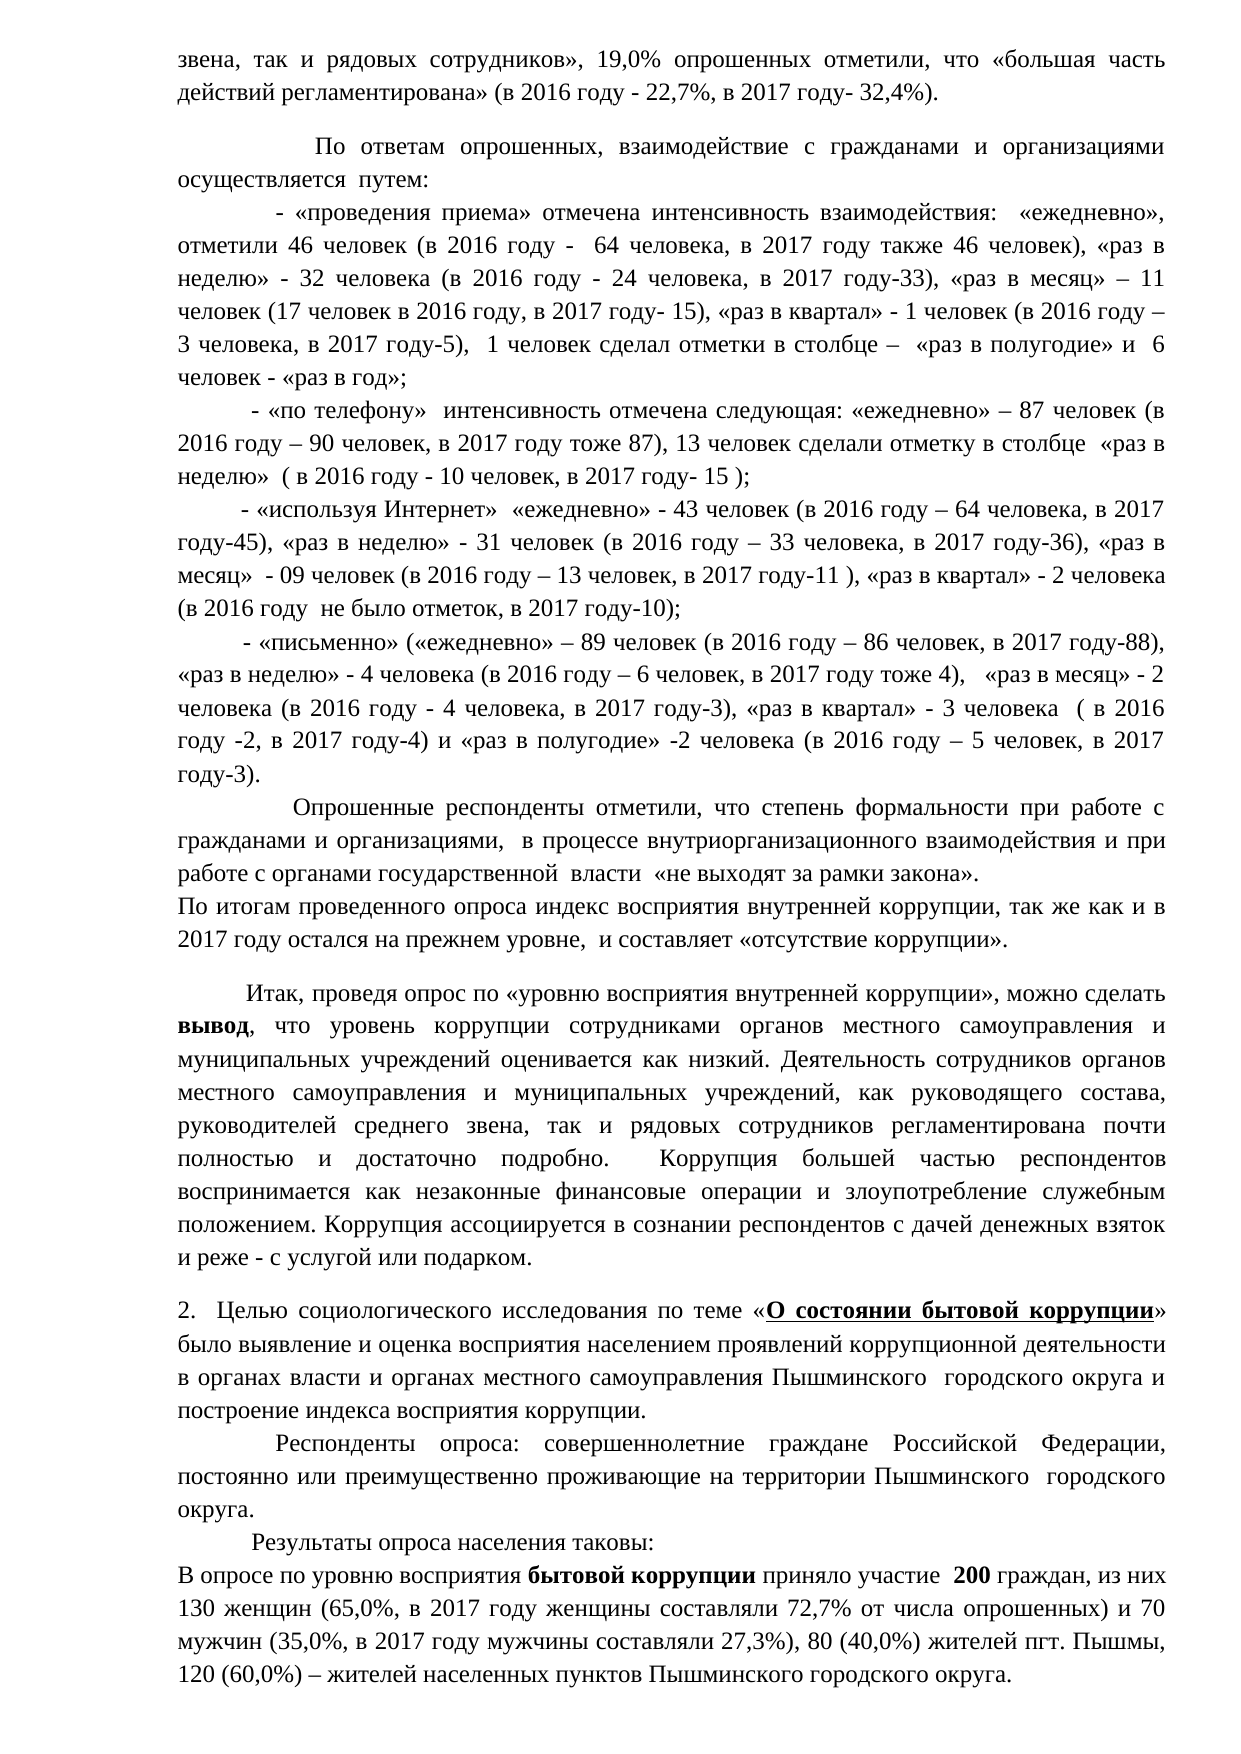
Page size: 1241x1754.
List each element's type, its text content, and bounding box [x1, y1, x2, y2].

text - «по телефону» интенсивность отмечена следующая: «ежедневно» – 87 человек (в 2016 году – 90 человек, в 2017 году тоже 87), 13 человек сделали отметку в столбце «раз в неделю» ( в 2016 году - 10 человек, в 2017 году- 15 ); [177, 395, 1167, 490]
text 2. Целью социологического исследования по теме «О состоянии бытовой коррупции» было выявление и оценка восприятия населением проявлений коррупционной деятельности в органах власти и органах местного самоуправления Пышминского городского округа и построение индекса восприятия коррупции. [177, 1296, 1167, 1423]
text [177, 44, 1167, 106]
text Опрошенные респонденты отметили, что степень формальности при работе с гражданами и организациями, в процессе внутриорганизационного взаимодействия и при работе с органами государственной власти «не выходят за рамки закона». [177, 792, 1167, 886]
text Респонденты опроса: совершеннолетние граждане Российской Федерации, постоянно или преимущественно проживающие на территории Пышминского городского округа. [177, 1428, 1167, 1522]
text - «письменно» («ежедневно» – 89 человек (в 2016 году – 86 человек, в 2017 году-88), «раз в неделю» - 4 человека (в 2016 году – 6 человек, в 2017 году тоже 4), «раз в месяц» - 2 человека (в 2016 году - 4 человека, в 2017 году-3), «раз в квартал» - 3 человека ( в 2016 году -2, в 2017 году-4) и «раз в полугодие» -2 человека (в 2016 году – 5 человек, в 2017 году-3). [177, 627, 1167, 787]
text - «используя Интернет» «ежедневно» - 43 человек (в 2016 году – 64 человека, в 2017 году-45), «раз в неделю» - 31 человек (в 2016 году – 33 человека, в 2017 году-36), «раз в месяц» - 09 человек (в 2016 году – 13 человек, в 2017 году-11 ), «раз в квартал» - 2 человека (в 2016 году не было отметок, в 2017 году-10); [177, 494, 1167, 622]
text Результаты опроса населения таковы: [177, 1527, 1167, 1556]
text По итогам проведенного опроса индекс восприятия внутренней коррупции, так же как и в 2017 году остался на прежнем уровне, и составляет «отсутствие коррупции». [177, 891, 1167, 952]
text - «проведения приема» отмечена интенсивность взаимодействия: «ежедневно», отметили 46 человек (в 2016 году - 64 человека, в 2017 году также 46 человек), «раз в неделю» - 32 человека (в 2016 году - 24 человека, в 2017 году-33), «раз в месяц» – 11 человек (17 человек в 2016 году, в 2017 году- 15), «раз в квартал» - 1 человек (в 2016 году – 3 человека, в 2017 году-5), 1 человек сделал отметки в столбце – «раз в полугодие» и 6 человек - «раз в год»; [177, 197, 1167, 391]
text В опросе по уровню восприятия бытовой коррупции приняло участие 200 граждан, из них 130 женщин (65,0%, в 2017 году женщины составляли 72,7% от числа опрошенных) и 70 мужчин (35,0%, в 2017 году мужчины составляли 27,3%), 80 (40,0%) жителей пгт. Пышмы, 120 (60,0%) – жителей населенных пунктов Пышминского городского округа. [177, 1560, 1167, 1688]
text По ответам опрошенных, взаимодействие с гражданами и организациями осуществляется путем: [177, 131, 1167, 193]
text Итак, проведя опрос по «уровню восприятия внутренней коррупции», можно сделать вывод, что уровень коррупции сотрудниками органов местного самоуправления и муниципальных учреждений оценивается как низкий. Деятельность сотрудников органов местного самоуправления и муниципальных учреждений, как руководящего состава, руководителей среднего звена, так и рядовых сотрудников регламентирована почти полностью и достаточно подробно. Коррупция большей частью респондентов воспринимается как незаконные финансовые операции и злоупотребление служебным положением. Коррупция ассоциируется в сознании респондентов с дачей денежных взяток и реже - с услугой или подарком. [177, 978, 1167, 1271]
